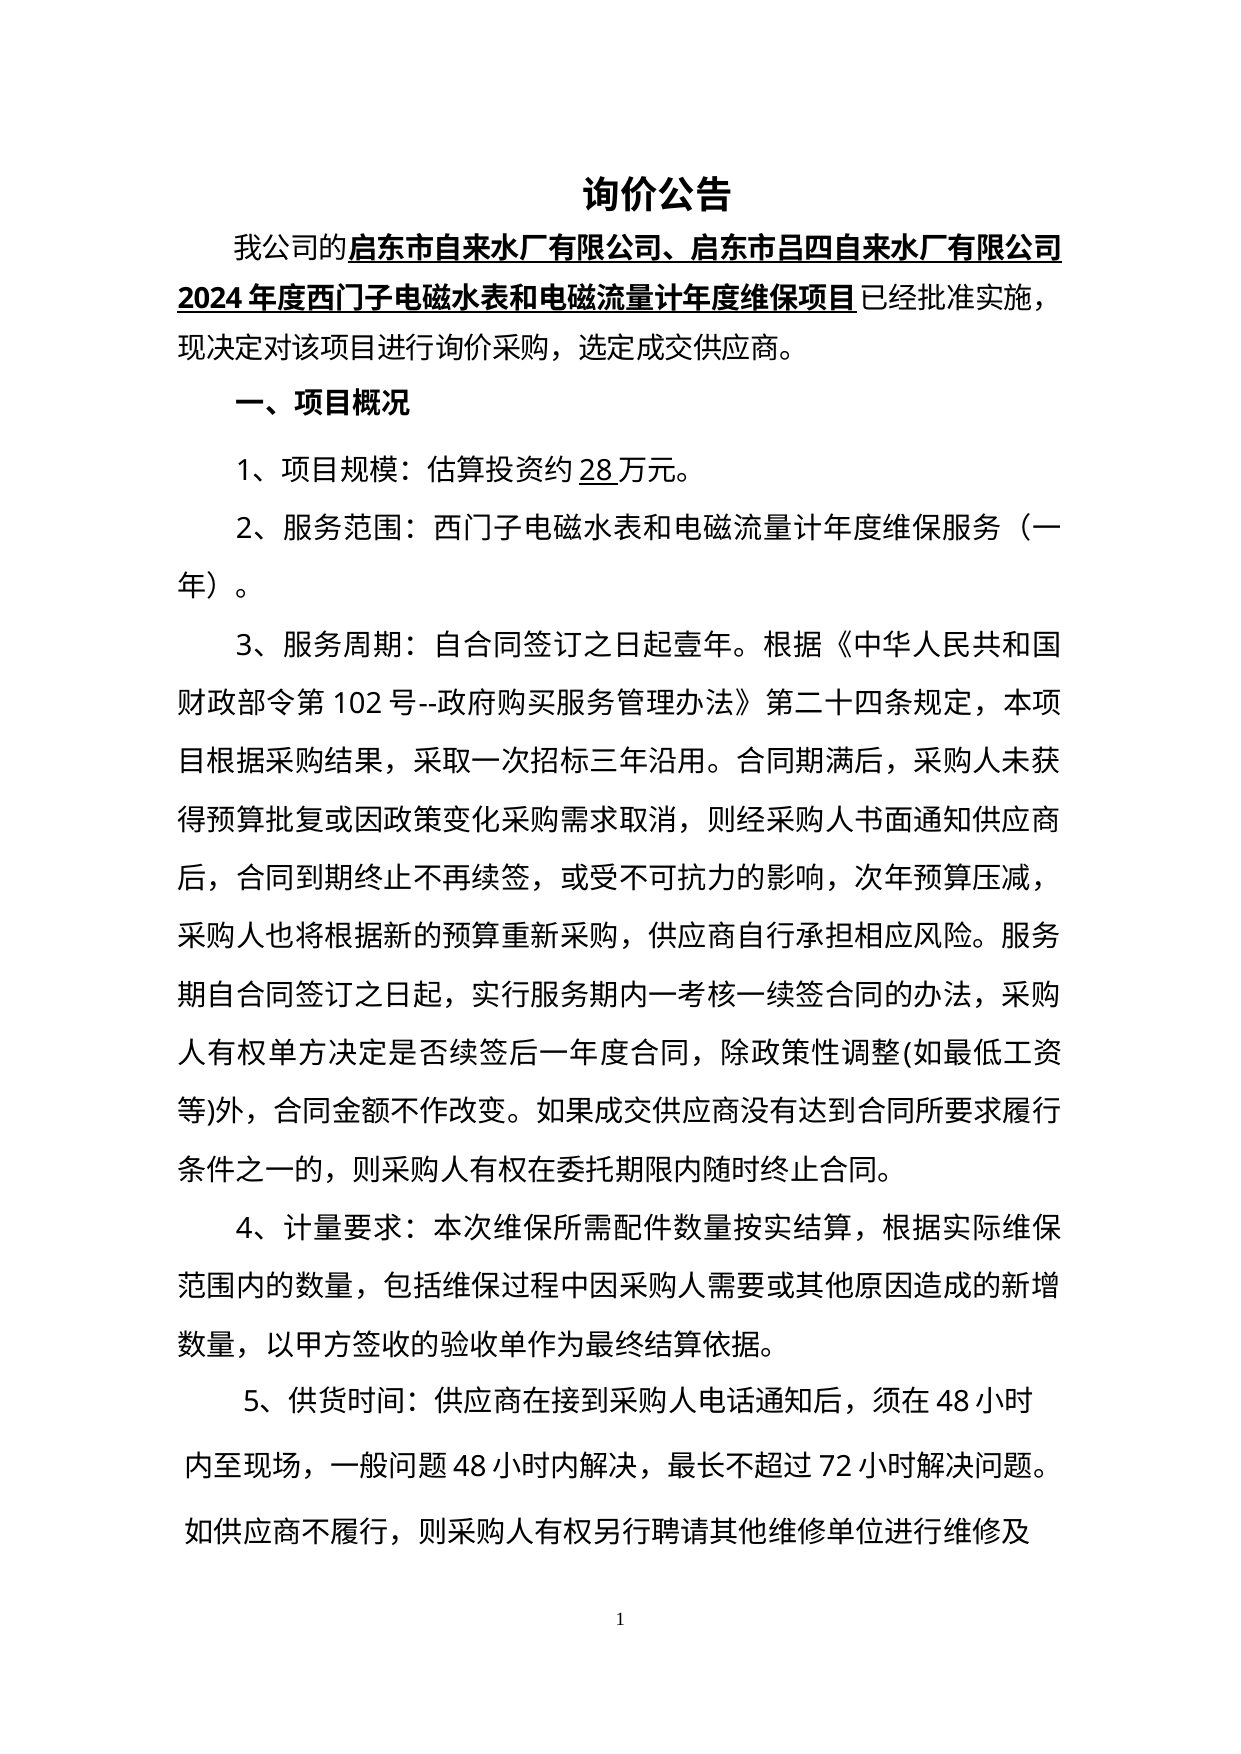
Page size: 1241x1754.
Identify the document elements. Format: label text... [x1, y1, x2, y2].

text 询价公告 [177, 168, 1063, 218]
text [184, 1367, 1056, 1562]
text 一、项目概况 [177, 368, 1063, 433]
text 3、服务周期：自合同签订之日起壹年。根据《中华人民共和国财政部令第102号--政府购买服务管理办法》第二十四条规定，本项目根据采购结果，采取一次招标三年沿用。合同期满后，采购人未获得预算批复或因政策变化采购需求取消，则经采购人书面通知供应商后，合同到期终止不再续签，或受不可抗力的影响，次年预算压减，采购人也将根据新的预算重新采购，供应商自行承担相应风险。服务期自合同签订之日起，实行服务期内一考核一续签合同的办法，采购人有权单方决定是否续签后一年度合同，除政策性调整(如最低工资等)外，合同金额不作改变。如果成交供应商没有达到合同所要求履行条件之一的，则采购人有权在委托期限内随时终止合同。 [177, 608, 1063, 1192]
text 4、计量要求：本次维保所需配件数量按实结算，根据实际维保范围内的数量，包括维保过程中因采购人需要或其他原因造成的新增数量，以甲方签收的验收单作为最终结算依据。 [177, 1192, 1063, 1367]
text 2、服务范围：西门子电磁水表和电磁流量计年度维保服务（一年）。 [177, 492, 1063, 608]
text 我公司的启东市自来水厂有限公司、启东市吕四自来水厂有限公司2024年度西门子电磁水表和电磁流量计年度维保项目已经批准实施，现决定对该项目进行询价采购，选定成交供应商。 [177, 218, 1063, 368]
text 1、项目规模：估算投资约28万元。 [177, 433, 1063, 492]
